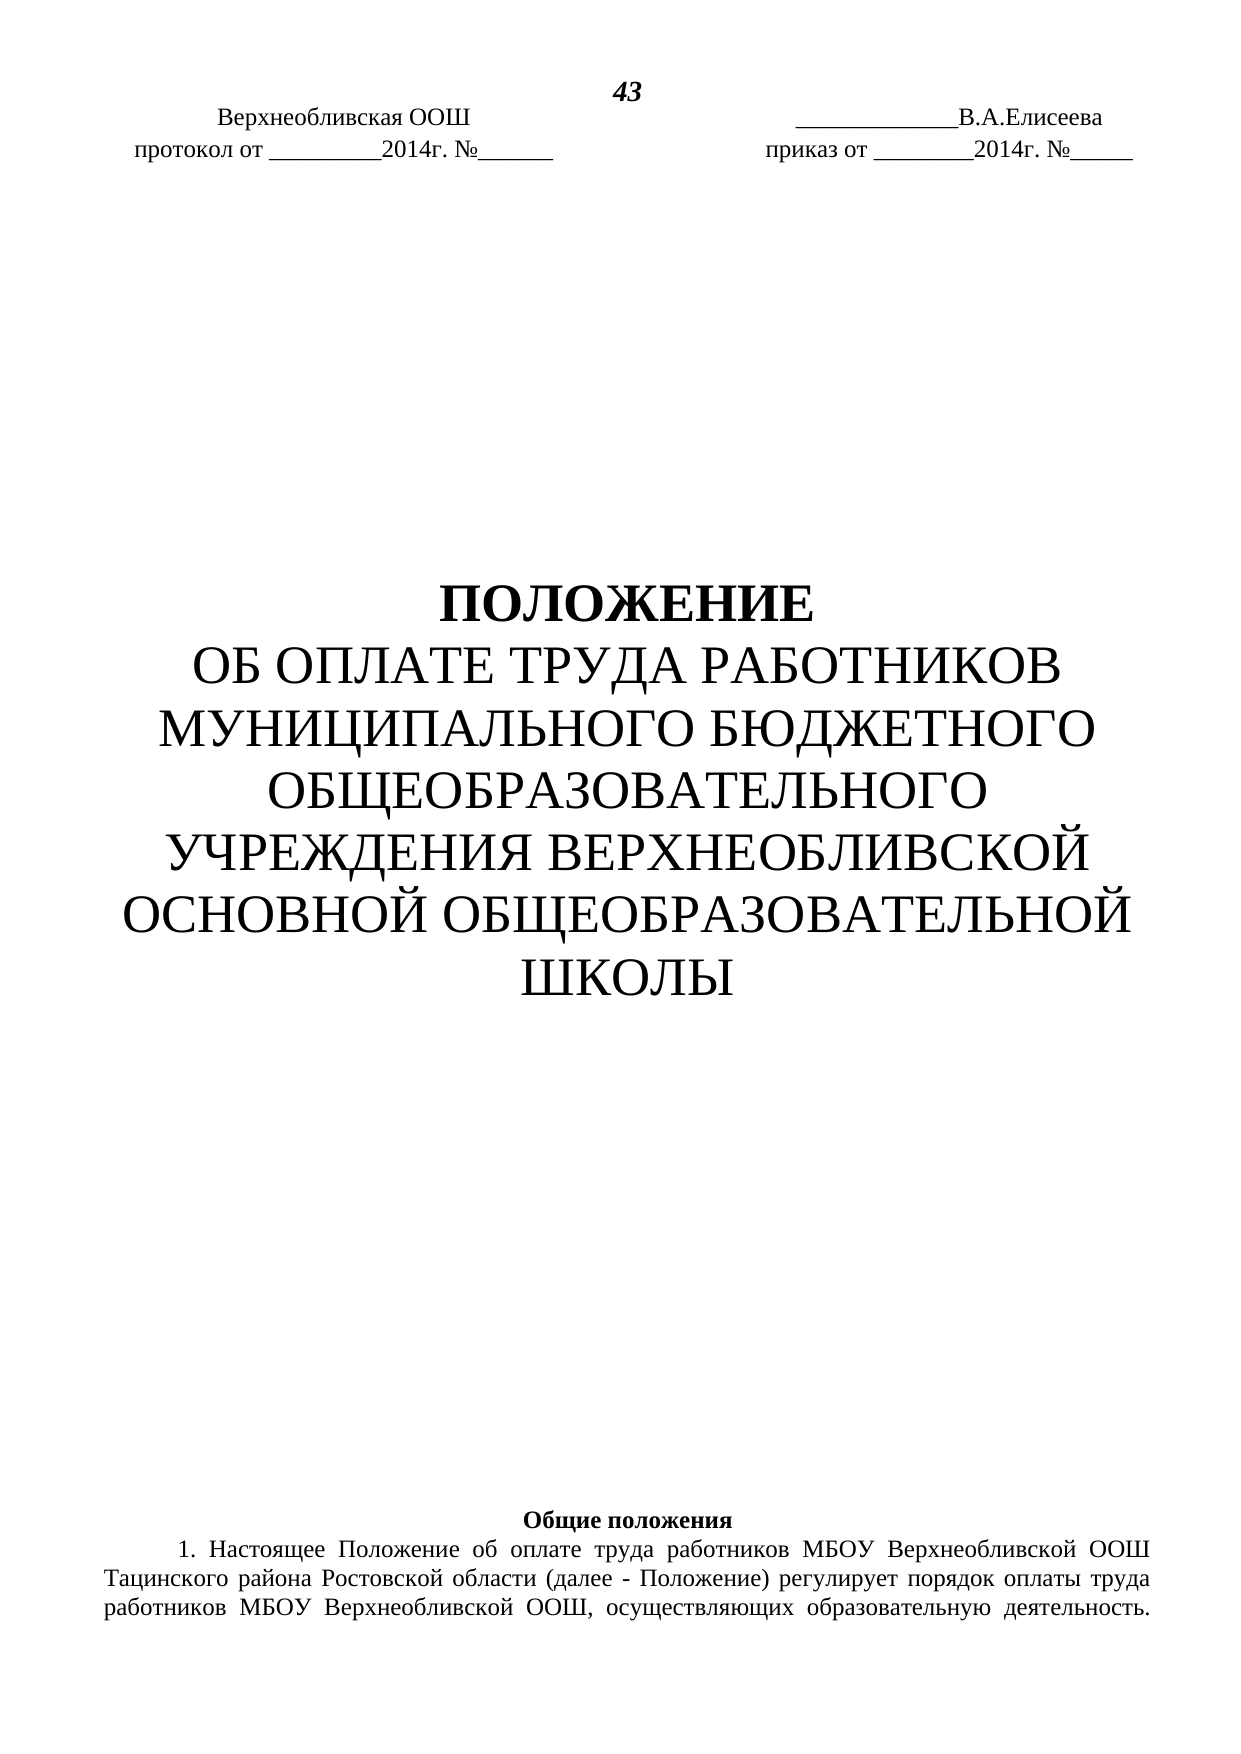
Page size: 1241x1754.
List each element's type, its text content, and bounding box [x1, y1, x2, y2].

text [103, 1534, 1152, 1620]
text Общие положения [103, 1505, 1152, 1534]
text ПОЛОЖЕНИЕ [103, 571, 1152, 633]
text ОБ ОПЛАТЕ ТРУДА РАБОТНИКОВ МУНИЦИПАЛЬНОГО БЮДЖЕТНОГО ОБЩЕОБРАЗОВАТЕЛЬНОГО УЧРЕЖДЕНИЯ ВЕРХНЕОБЛИВСКОЙ ОСНОВНОЙ ОБЩЕОБРАЗОВАТЕЛЬНОЙ ШКОЛЫ [103, 633, 1152, 1007]
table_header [104, 103, 658, 197]
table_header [658, 103, 1213, 197]
